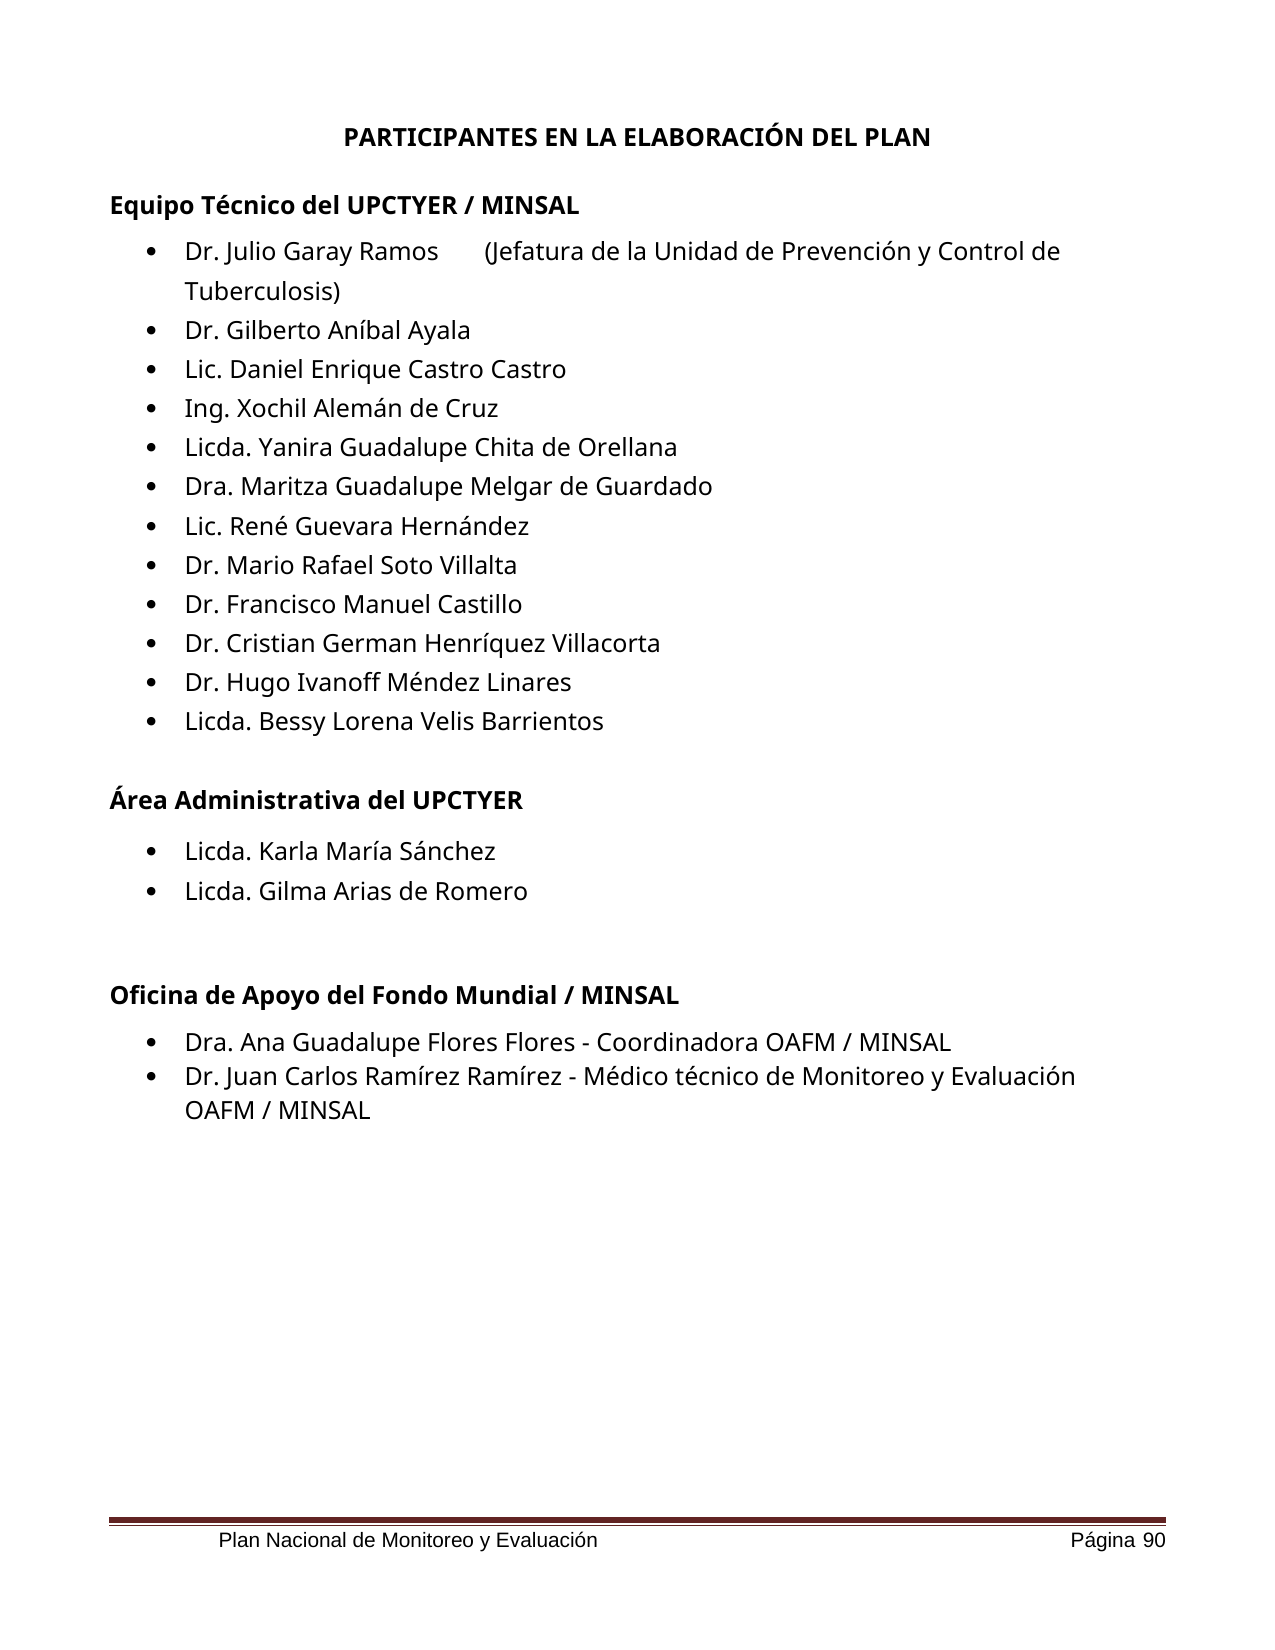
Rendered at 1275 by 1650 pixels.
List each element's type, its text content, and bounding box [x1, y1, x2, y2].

list Licda. Bessy Lorena Velis Barrientos [147, 704, 1166, 738]
list Dra. Maritza Guadalupe Melgar de Guardado [147, 469, 1166, 503]
list Licda. Gilma Arias de Romero [147, 873, 1166, 907]
list Dr. Cristian German Henríquez Villacorta [147, 626, 1166, 660]
text Área Administrativa del UPCTYER [109, 782, 1166, 816]
text Equipo Técnico del UPCTYER / MINSAL [109, 187, 1166, 221]
list Lic. Daniel Enrique Castro Castro [147, 351, 1166, 386]
text Oficina de Apoyo del Fondo Mundial / MINSAL [109, 978, 1166, 1012]
list Dr. Juan Carlos Ramírez Ramírez - Médico técnico de Monitoreo y Evaluación OAFM / MINSAL [147, 1058, 1166, 1126]
list Lic. René Guevara Hernández [147, 508, 1166, 542]
list Dr. Francisco Manuel Castillo [147, 586, 1166, 621]
text PARTICIPANTES EN LA ELABORACIÓN DEL PLAN [109, 119, 1166, 153]
list Licda. Karla María Sánchez [147, 834, 1166, 868]
list Dr. Mario Rafael Soto Villalta [147, 547, 1166, 581]
list Dr. Gilberto Aníbal Ayala [147, 312, 1166, 346]
list Licda. Yanira Guadalupe Chita de Orellana [147, 430, 1166, 464]
list Ing. Xochil Alemán de Cruz [147, 391, 1166, 425]
list Dr. Julio Garay Ramos (Jefatura de la Unidad de Prevención y Control de Tuberculosis) [147, 234, 1166, 307]
list Dr. Hugo Ivanoff Méndez Linares [147, 665, 1166, 699]
list Dra. Ana Guadalupe Flores Flores - Coordinadora OAFM / MINSAL [147, 1024, 1166, 1058]
